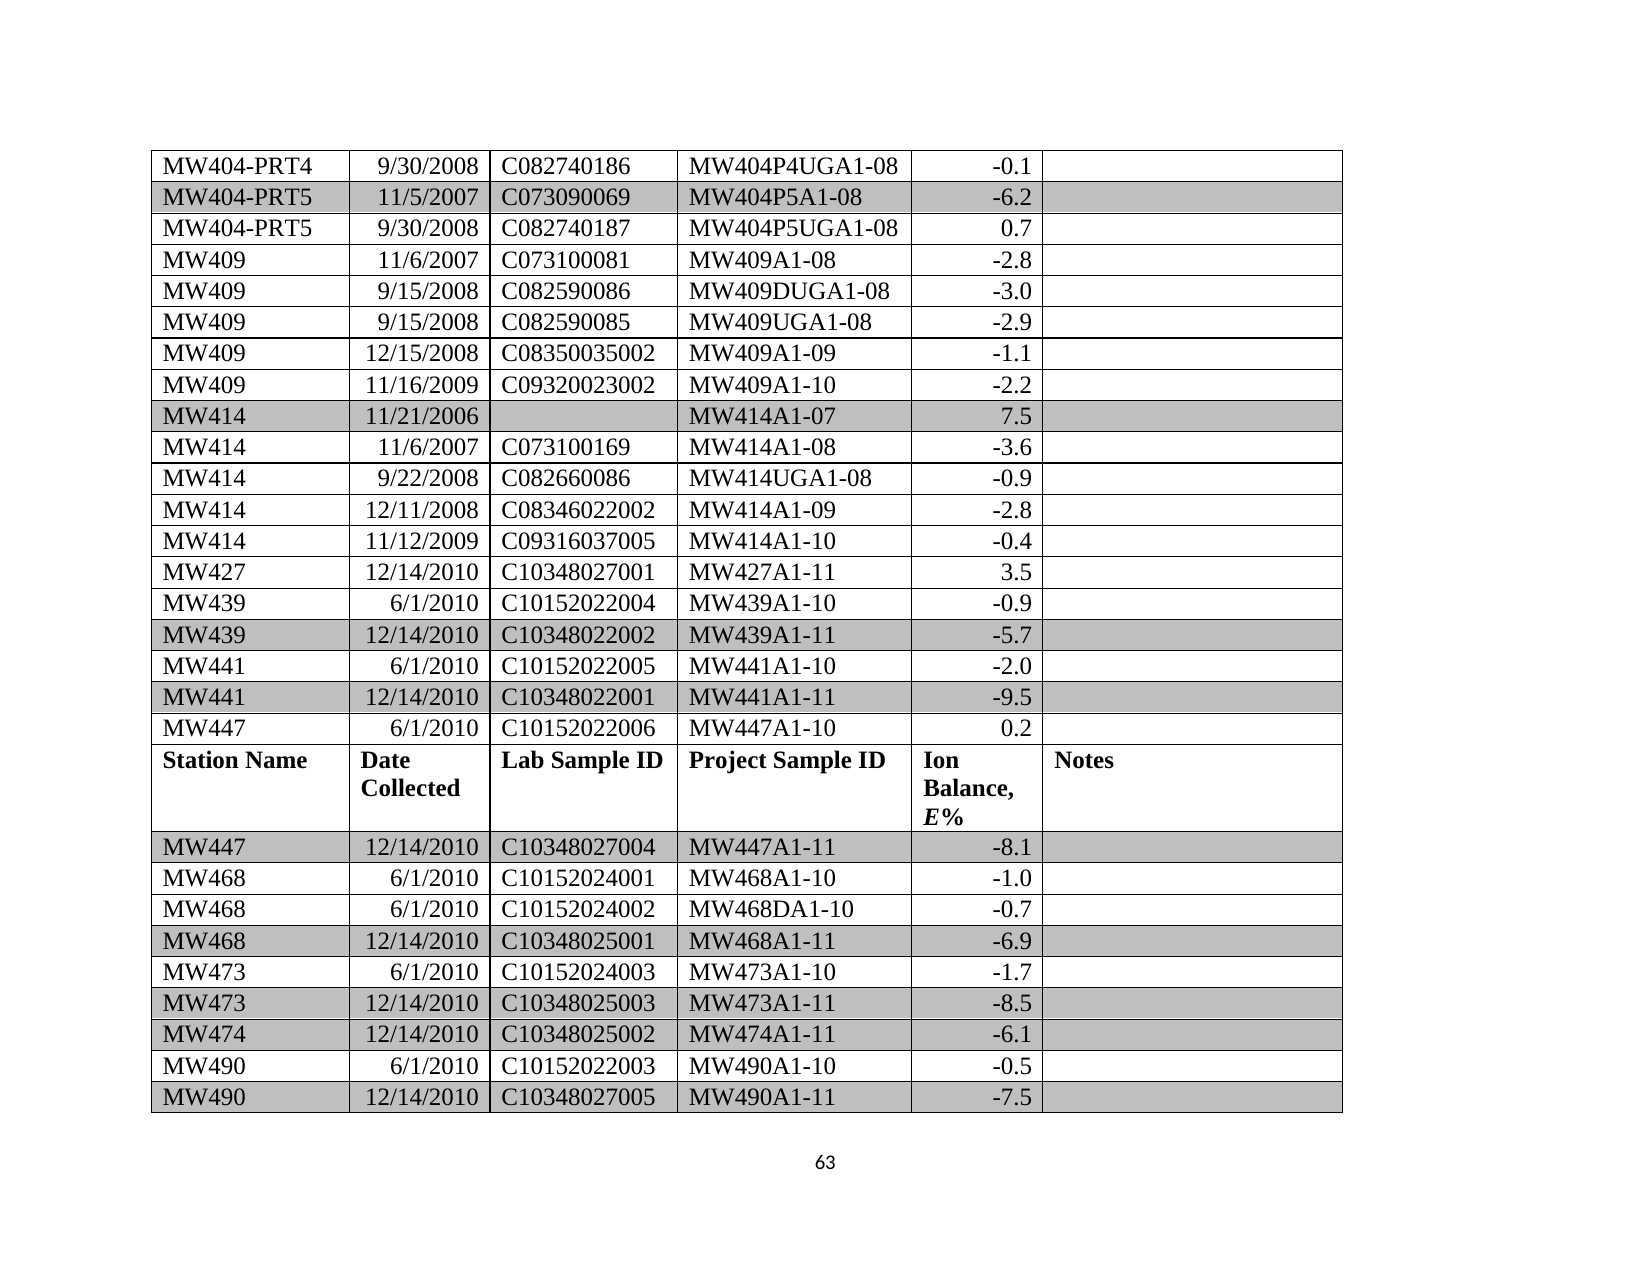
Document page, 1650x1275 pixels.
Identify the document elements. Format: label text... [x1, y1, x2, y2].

table_cell C082660086 [491, 464, 677, 494]
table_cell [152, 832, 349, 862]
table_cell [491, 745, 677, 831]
table_cell MW414A1-07 [678, 401, 911, 431]
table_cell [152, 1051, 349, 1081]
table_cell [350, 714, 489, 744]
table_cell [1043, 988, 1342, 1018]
table_cell MW414A1-10 [678, 526, 911, 556]
table_cell 9/30/2008 [350, 151, 489, 181]
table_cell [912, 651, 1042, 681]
table_cell [1043, 464, 1342, 494]
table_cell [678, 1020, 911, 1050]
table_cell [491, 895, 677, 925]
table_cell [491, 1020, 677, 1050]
table_cell MW404P5UGA1-08 [678, 214, 911, 244]
table_cell C073100169 [491, 432, 677, 462]
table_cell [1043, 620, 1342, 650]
table_cell MW404-PRT5 [152, 214, 349, 244]
table_cell MW414A1-08 [678, 432, 911, 462]
table_cell MW409 [152, 339, 349, 369]
table_cell C073100081 [491, 245, 677, 275]
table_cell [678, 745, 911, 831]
table_cell -3.0 [912, 276, 1042, 306]
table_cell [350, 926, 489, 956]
table_cell [491, 401, 677, 431]
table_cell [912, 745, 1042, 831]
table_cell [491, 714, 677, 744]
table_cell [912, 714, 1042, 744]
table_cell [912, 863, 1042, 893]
table_cell [1043, 182, 1342, 212]
table_cell -0.1 [912, 151, 1042, 181]
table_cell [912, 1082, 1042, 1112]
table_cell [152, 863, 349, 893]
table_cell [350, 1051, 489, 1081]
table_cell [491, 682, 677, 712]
table_cell [1043, 151, 1342, 181]
table_cell [1043, 401, 1342, 431]
table_cell 12/11/2008 [350, 495, 489, 525]
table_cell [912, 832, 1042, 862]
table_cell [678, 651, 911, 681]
table_cell [1043, 339, 1342, 369]
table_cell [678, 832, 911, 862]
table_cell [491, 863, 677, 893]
table_cell C09320023002 [491, 370, 677, 400]
table_cell C08350035002 [491, 339, 677, 369]
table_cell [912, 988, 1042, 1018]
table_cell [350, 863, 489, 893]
table_cell C082740186 [491, 151, 677, 181]
table_cell 9/15/2008 [350, 276, 489, 306]
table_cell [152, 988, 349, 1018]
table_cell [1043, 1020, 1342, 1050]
table_cell MW409UGA1-08 [678, 307, 911, 337]
table_cell [1043, 214, 1342, 244]
table_cell C08346022002 [491, 495, 677, 525]
table_cell -5.7 [912, 620, 1042, 650]
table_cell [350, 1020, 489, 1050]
table_cell [1043, 276, 1342, 306]
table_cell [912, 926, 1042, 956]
table_cell C09316037005 [491, 526, 677, 556]
table_cell MW414 [152, 432, 349, 462]
table_cell 7.5 [912, 401, 1042, 431]
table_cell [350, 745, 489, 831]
table_cell 11/6/2007 [350, 432, 489, 462]
table_cell 9/30/2008 [350, 214, 489, 244]
table_cell [1043, 307, 1342, 337]
table_cell -2.8 [912, 495, 1042, 525]
table_cell [1043, 589, 1342, 619]
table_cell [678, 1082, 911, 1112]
table_cell [1043, 557, 1342, 587]
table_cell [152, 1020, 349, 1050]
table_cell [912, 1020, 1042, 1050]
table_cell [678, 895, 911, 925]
table_cell -2.2 [912, 370, 1042, 400]
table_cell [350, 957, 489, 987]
table_cell MW404P4UGA1-08 [678, 151, 911, 181]
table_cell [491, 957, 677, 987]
table_cell C082590085 [491, 307, 677, 337]
table_cell MW439 [152, 589, 349, 619]
table_cell MW404P5A1-08 [678, 182, 911, 212]
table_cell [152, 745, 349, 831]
table_cell 12/15/2008 [350, 339, 489, 369]
table_cell -2.9 [912, 307, 1042, 337]
table_cell -3.6 [912, 432, 1042, 462]
table_cell MW414 [152, 401, 349, 431]
table_cell C082740187 [491, 214, 677, 244]
table_cell 11/21/2006 [350, 401, 489, 431]
table_cell MW427 [152, 557, 349, 587]
table_cell -1.1 [912, 339, 1042, 369]
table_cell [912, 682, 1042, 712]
table_cell MW439A1-10 [678, 589, 911, 619]
table_cell MW404-PRT4 [152, 151, 349, 181]
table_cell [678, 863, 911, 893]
table_cell [1043, 526, 1342, 556]
table_cell 12/14/2010 [350, 557, 489, 587]
table_cell C10348027001 [491, 557, 677, 587]
table_cell 0.7 [912, 214, 1042, 244]
table_cell 11/16/2009 [350, 370, 489, 400]
table_cell MW409A1-09 [678, 339, 911, 369]
table_cell 9/22/2008 [350, 464, 489, 494]
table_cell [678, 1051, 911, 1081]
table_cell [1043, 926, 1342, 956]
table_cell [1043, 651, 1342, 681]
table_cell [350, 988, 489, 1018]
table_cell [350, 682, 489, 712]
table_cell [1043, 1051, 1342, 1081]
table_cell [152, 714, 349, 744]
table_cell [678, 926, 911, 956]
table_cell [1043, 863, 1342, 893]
table_cell C073090069 [491, 182, 677, 212]
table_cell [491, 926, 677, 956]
table_cell MW439A1-11 [678, 620, 911, 650]
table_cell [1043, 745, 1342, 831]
table_cell 12/14/2010 [350, 620, 489, 650]
table_cell MW409DUGA1-08 [678, 276, 911, 306]
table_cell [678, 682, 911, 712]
table_cell MW409A1-08 [678, 245, 911, 275]
table_cell MW409 [152, 307, 349, 337]
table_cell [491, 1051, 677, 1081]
table_cell -0.9 [912, 589, 1042, 619]
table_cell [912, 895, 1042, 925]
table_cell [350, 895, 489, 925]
table_cell MW409 [152, 370, 349, 400]
table_cell [1043, 245, 1342, 275]
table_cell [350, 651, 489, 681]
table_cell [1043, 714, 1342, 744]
table_cell MW414 [152, 464, 349, 494]
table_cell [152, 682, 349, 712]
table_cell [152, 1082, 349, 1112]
table_cell C10152022004 [491, 589, 677, 619]
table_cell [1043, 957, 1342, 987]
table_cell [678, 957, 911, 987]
table_cell 11/12/2009 [350, 526, 489, 556]
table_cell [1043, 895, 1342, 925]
table_cell C10348022002 [491, 620, 677, 650]
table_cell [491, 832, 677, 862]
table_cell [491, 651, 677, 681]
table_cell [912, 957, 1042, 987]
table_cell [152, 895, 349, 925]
table_cell -2.8 [912, 245, 1042, 275]
table_cell MW404-PRT5 [152, 182, 349, 212]
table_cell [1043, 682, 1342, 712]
table_cell 6/1/2010 [350, 589, 489, 619]
table_cell MW409A1-10 [678, 370, 911, 400]
table_cell C082590086 [491, 276, 677, 306]
table_cell MW414UGA1-08 [678, 464, 911, 494]
table_cell 3.5 [912, 557, 1042, 587]
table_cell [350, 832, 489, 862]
table_cell -0.4 [912, 526, 1042, 556]
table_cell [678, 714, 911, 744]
table_cell 11/6/2007 [350, 245, 489, 275]
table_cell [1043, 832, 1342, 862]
table_cell [1043, 432, 1342, 462]
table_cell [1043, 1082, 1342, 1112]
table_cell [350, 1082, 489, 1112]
table_cell 9/15/2008 [350, 307, 489, 337]
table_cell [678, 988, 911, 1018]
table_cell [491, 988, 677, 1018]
table_cell MW414 [152, 526, 349, 556]
table_cell MW439 [152, 620, 349, 650]
table_cell [1043, 370, 1342, 400]
table_cell MW427A1-11 [678, 557, 911, 587]
table_cell -6.2 [912, 182, 1042, 212]
table_cell -0.9 [912, 464, 1042, 494]
table_cell MW414A1-09 [678, 495, 911, 525]
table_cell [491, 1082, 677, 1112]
table_cell MW409 [152, 276, 349, 306]
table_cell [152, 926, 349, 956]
table_cell [1043, 495, 1342, 525]
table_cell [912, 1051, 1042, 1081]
table_cell MW414 [152, 495, 349, 525]
table_cell 11/5/2007 [350, 182, 489, 212]
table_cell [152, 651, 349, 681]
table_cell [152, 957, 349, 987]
table_cell MW409 [152, 245, 349, 275]
